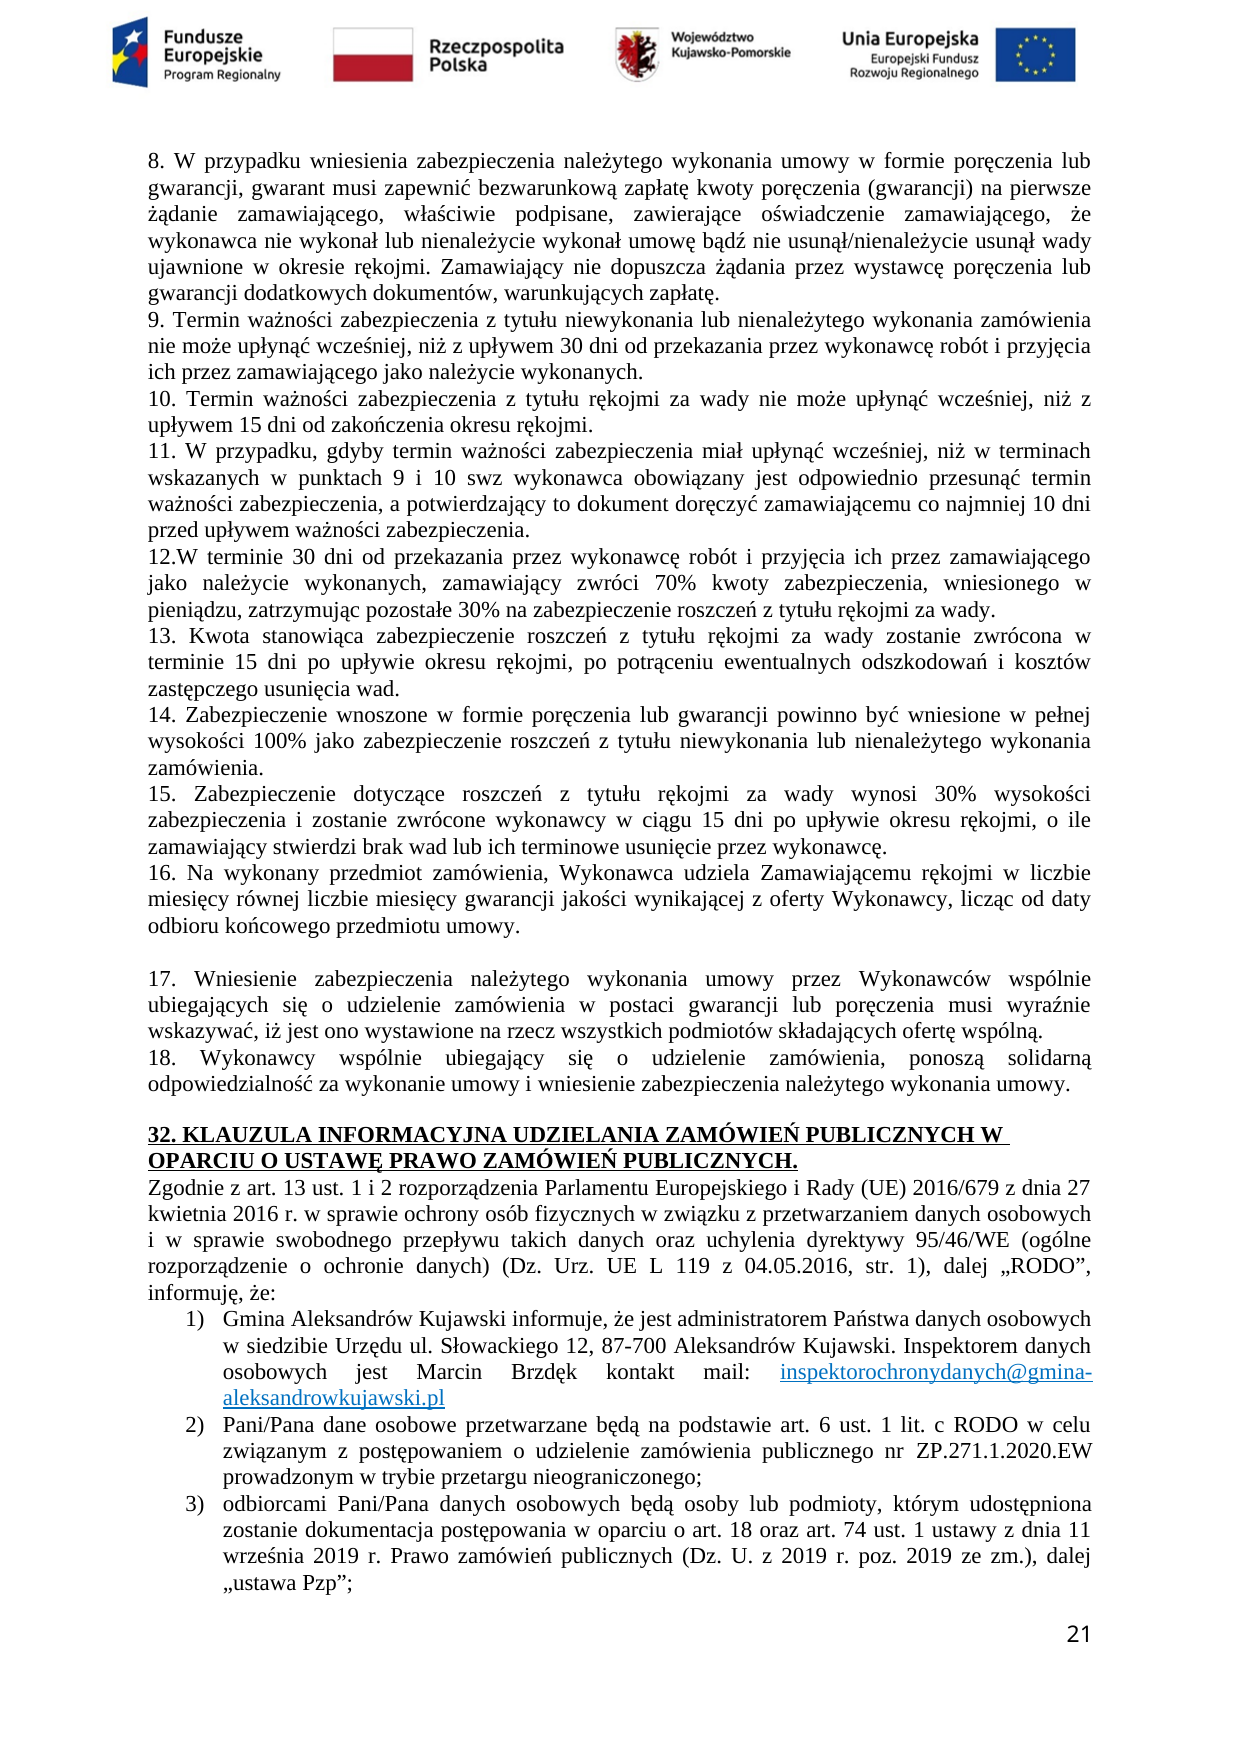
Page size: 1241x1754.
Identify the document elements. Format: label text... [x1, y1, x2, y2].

text Zgodnie z art. 13 ust. 1 i 2 rozporządzenia Parlamentu Europejskiego i Rady (UE) 2016/679 z dnia 27 kwietnia 2016 r. w sprawie ochrony osób fizycznych w związku z przetwarzaniem danych osobowych i w sprawie swobodnego przepływu takich danych oraz uchylenia dyrektywy 95/46/WE (ogólne rozporządzenie o ochronie danych) (Dz. Urz. UE L 119 z 04.05.2016, str. 1), dalej „RODO”, informuję, że: [148, 1173, 1093, 1305]
text 15. Zabezpieczenie dotyczące roszczeń z tytułu rękojmi za wady wynosi 30% wysokości zabezpieczenia i zostanie zwrócone wykonawcy w ciągu 15 dni po upływie okresu rękojmi, o ile zamawiający stwierdzi brak wad lub ich terminowe usunięcie przez wykonawcę. [148, 780, 1093, 859]
picture [95, 0, 1093, 105]
text 10. Termin ważności zabezpieczenia z tytułu rękojmi za wady nie może upłynąć wcześniej, niż z upływem 15 dni od zakończenia okresu rękojmi. [148, 385, 1093, 437]
text 13. Kwota stanowiąca zabezpieczenie roszczeń z tytułu rękojmi za wady zostanie zwrócona w terminie 15 dni po upływie okresu rękojmi, po potrąceniu ewentualnych odszkodowań i kosztów zastępczego usunięcia wad. [148, 622, 1093, 701]
list Gmina Aleksandrów Kujawski informuje, że jest administratorem Państwa danych osobowych w siedzibie Urzędu ul. Słowackiego 12, 87-700 Aleksandrów Kujawski. Inspektorem danych osobowych jest Marcin Brzdęk kontakt mail: inspektorochronydanych@gmina-aleksandrowkujawski.pl [185, 1305, 1093, 1411]
text 11. W przypadku, gdyby termin ważności zabezpieczenia miał upłynąć wcześniej, niż w terminach wskazanych w punktach 9 i 10 swz wykonawca obowiązany jest odpowiednio przesunąć termin ważności zabezpieczenia, a potwierdzający to dokument doręczyć zamawiającemu co najmniej 10 dni przed upływem ważności zabezpieczenia. [148, 437, 1093, 543]
list odbiorcami Pani/Pana danych osobowych będą osoby lub podmioty, którym udostępniona zostanie dokumentacja postępowania w oparciu o art. 18 oraz art. 74 ust. 1 ustawy z dnia 11 września 2019 r. Prawo zamówień publicznych (Dz. U. z 2019 r. poz. 2019 ze zm.), dalej „ustawa Pzp”; [185, 1490, 1093, 1595]
text 8. W przypadku wniesienia zabezpieczenia należytego wykonania umowy w formie poręczenia lub gwarancji, gwarant musi zapewnić bezwarunkową zapłatę kwoty poręczenia (gwarancji) na pierwsze żądanie zamawiającego, właściwie podpisane, zawierające oświadczenie zamawiającego, że wykonawca nie wykonał lub nienależycie wykonał umowę bądź nie usunął/nienależycie usunął wady ujawnione w okresie rękojmi. Zamawiający nie dopuszcza żądania przez wystawcę poręczenia lub gwarancji dodatkowych dokumentów, warunkujących zapłatę. [148, 148, 1093, 306]
text 32. KLAUZULA INFORMACYJNA UDZIELANIA ZAMÓWIEŃ PUBLICZNYCH W OPARCIU O USTAWĘ PRAWO ZAMÓWIEŃ PUBLICZNYCH. [148, 1121, 1093, 1173]
text 18. Wykonawcy wspólnie ubiegający się o udzielenie zamówienia, ponoszą solidarną odpowiedzialność za wykonanie umowy i wniesienie zabezpieczenia należytego wykonania umowy. [148, 1044, 1093, 1097]
text 17. Wniesienie zabezpieczenia należytego wykonania umowy przez Wykonawców wspólnie ubiegających się o udzielenie zamówienia w postaci gwarancji lub poręczenia musi wyraźnie wskazywać, iż jest ono wystawione na rzecz wszystkich podmiotów składających ofertę wspólną. [148, 965, 1093, 1044]
list Pani/Pana dane osobowe przetwarzane będą na podstawie art. 6 ust. 1 lit. c RODO w celu związanym z postępowaniem o udzielenie zamówienia publicznego nr ZP.271.1.2020.EW prowadzonym w trybie przetargu nieograniczonego; [185, 1411, 1093, 1490]
text 12.W terminie 30 dni od przekazania przez wykonawcę robót i przyjęcia ich przez zamawiającego jako należycie wykonanych, zamawiający zwróci 70% kwoty zabezpieczenia, wniesionego w pieniądzu, zatrzymując pozostałe 30% na zabezpieczenie roszczeń z tytułu rękojmi za wady. [148, 543, 1093, 622]
text 9. Termin ważności zabezpieczenia z tytułu niewykonania lub nienależytego wykonania zamówienia nie może upłynąć wcześniej, niż z upływem 30 dni od przekazania przez wykonawcę robót i przyjęcia ich przez zamawiającego jako należycie wykonanych. [148, 306, 1093, 385]
text 16. Na wykonany przedmiot zamówienia, Wykonawca udziela Zamawiającemu rękojmi w liczbie miesięcy równej liczbie miesięcy gwarancji jakości wynikającej z oferty Wykonawcy, licząc od daty odbioru końcowego przedmiotu umowy. [148, 859, 1093, 938]
text 14. Zabezpieczenie wnoszone w formie poręczenia lub gwarancji powinno być wniesione w pełnej wysokości 100% jako zabezpieczenie roszczeń z tytułu niewykonania lub nienależytego wykonania zamówienia. [148, 701, 1093, 780]
